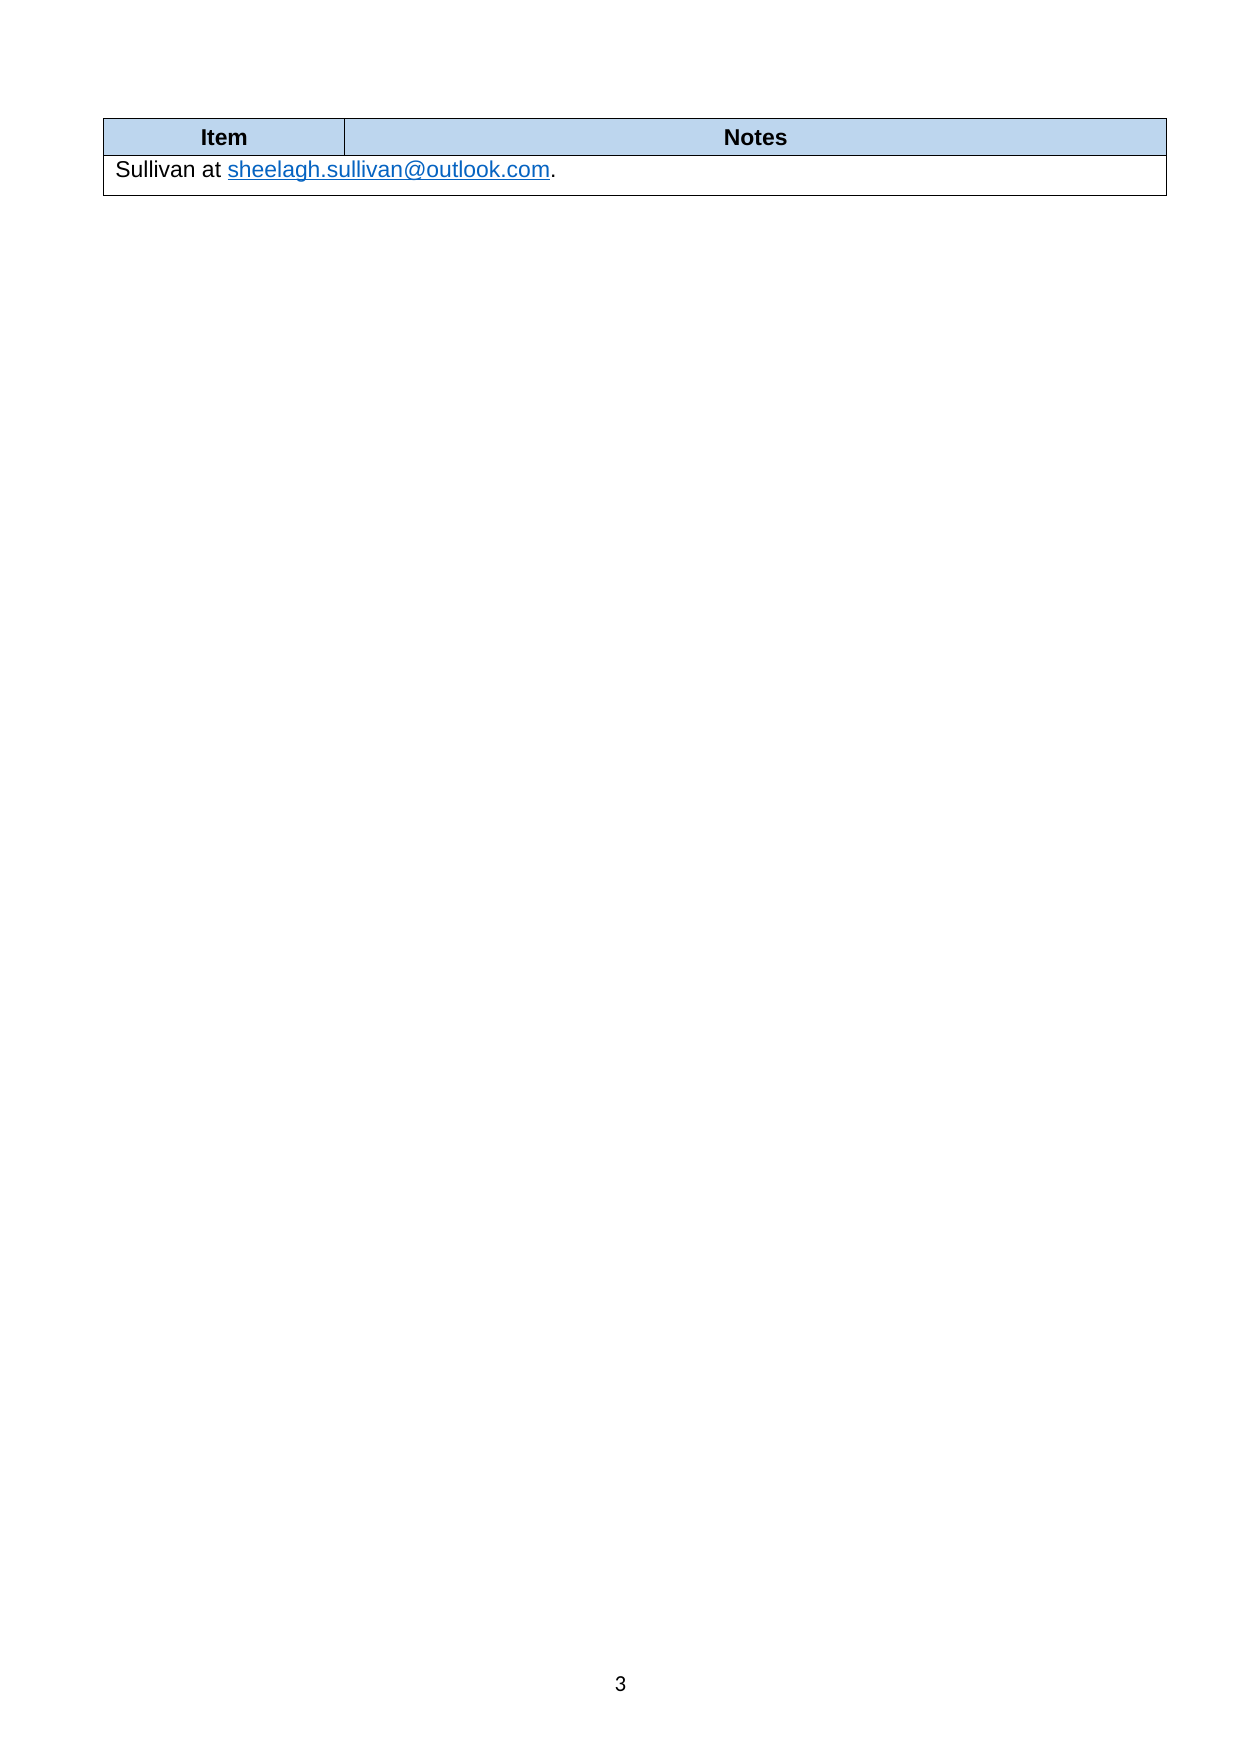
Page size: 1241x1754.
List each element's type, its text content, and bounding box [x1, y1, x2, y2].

table_header Item [104, 119, 344, 155]
table_header Notes [345, 119, 1166, 155]
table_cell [104, 156, 1166, 194]
